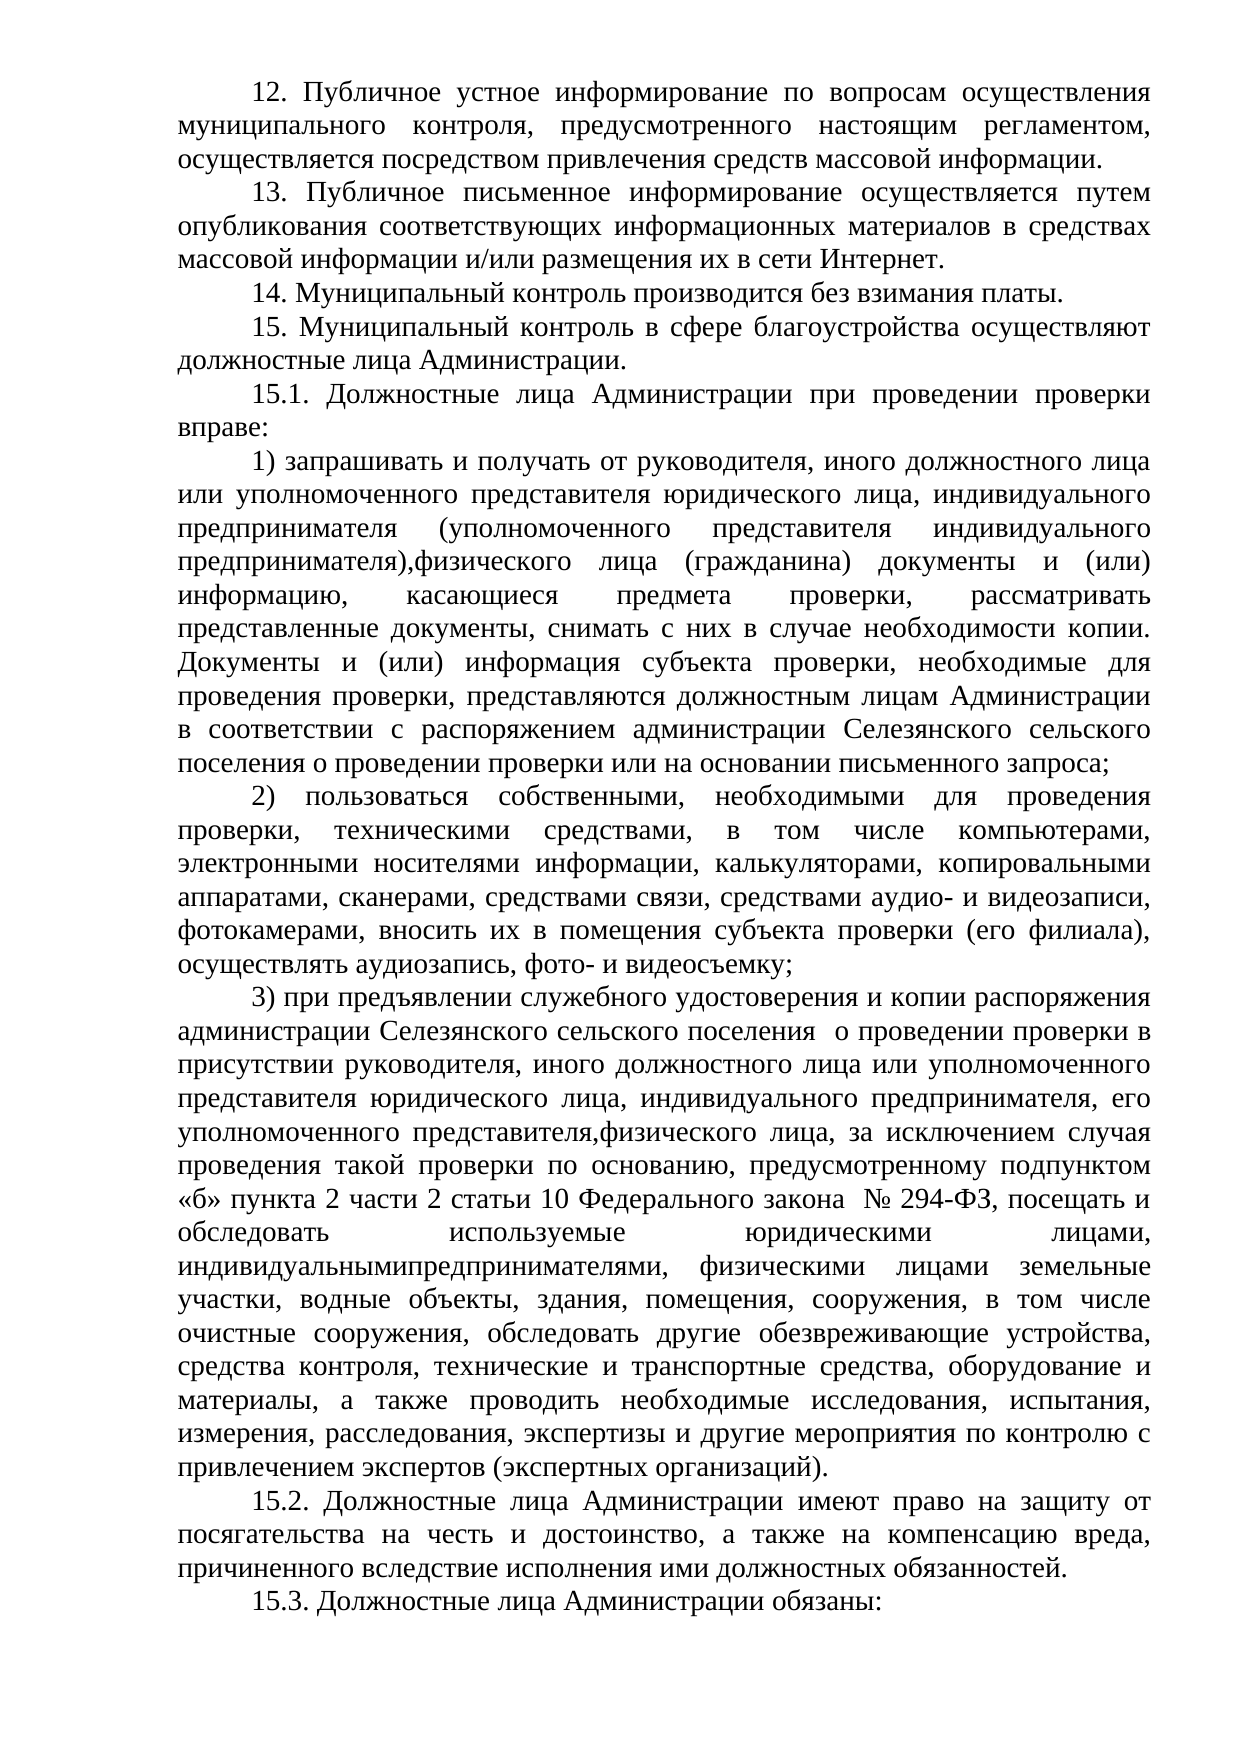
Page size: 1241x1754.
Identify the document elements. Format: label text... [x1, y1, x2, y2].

text 15.1. Должностные лица Администрации при проведении проверки вправе: [177, 376, 1152, 443]
text 3) при предъявлении служебного удостоверения и копии распоряжения администрации Селезянского сельского поселения о проведении проверки в присутствии руководителя, иного должностного лица или уполномоченного представителя юридического лица, индивидуального предпринимателя, его уполномоченного представителя,физического лица, за исключением случая проведения такой проверки по основанию, предусмотренному подпунктом «б» пункта 2 части 2 статьи 10 Федерального закона № 294-ФЗ, посещать и обследовать используемые юридическими лицами, индивидуальнымипредпринимателями, физическими лицами земельные участки, водные объекты, здания, помещения, сооружения, в том числе очистные сооружения, обследовать другие обезвреживающие устройства, средства контроля, технические и транспортные средства, оборудование и материалы, а также проводить необходимые исследования, испытания, измерения, расследования, экспертизы и другие мероприятия по контролю с привлечением экспертов (экспертных организаций). [177, 979, 1152, 1483]
text 15.2. Должностные лица Администрации имеют право на защиту от посягательства на честь и достоинство, а также на компенсацию вреда, причиненного вследствие исполнения ими должностных обязанностей. [177, 1483, 1152, 1583]
text 14. Муниципальный контроль производится без взимания платы. [177, 275, 1152, 309]
text 2) пользоваться собственными, необходимыми для проведения проверки, техническими средствами, в том числе компьютерами, электронными носителями информации, калькуляторами, копировальными аппаратами, сканерами, средствами связи, средствами аудио- и видеозаписи, фотокамерами, вносить их в помещения субъекта проверки (его филиала), осуществлять аудиозапись, фото- и видеосъемку; [177, 778, 1152, 979]
text 12. Публичное устное информирование по вопросам осуществления муниципального контроля, предусмотренного настоящим регламентом, осуществляется посредством привлечения средств массовой информации. [177, 74, 1152, 174]
text 15.3. Должностные лица Администрации обязаны: [177, 1583, 1152, 1617]
text 1) запрашивать и получать от руководителя, иного должностного лица или уполномоченного представителя юридического лица, индивидуального предпринимателя (уполномоченного представителя индивидуального предпринимателя),физического лица (гражданина) документы и (или) информацию, касающиеся предмета проверки, рассматривать представленные документы, снимать с них в случае необходимости копии. Документы и (или) информация субъекта проверки, необходимые для проведения проверки, представляются должностным лицам Администрации в соответствии с распоряжением администрации Селезянского сельского поселения о проведении проверки или на основании письменного запроса; [177, 443, 1152, 778]
text 13. Публичное письменное информирование осуществляется путем опубликования соответствующих информационных материалов в средствах массовой информации и/или размещения их в сети Интернет. [177, 174, 1152, 275]
text 15. Муниципальный контроль в сфере благоустройства осуществляют должностные лица Администрации. [177, 309, 1152, 376]
